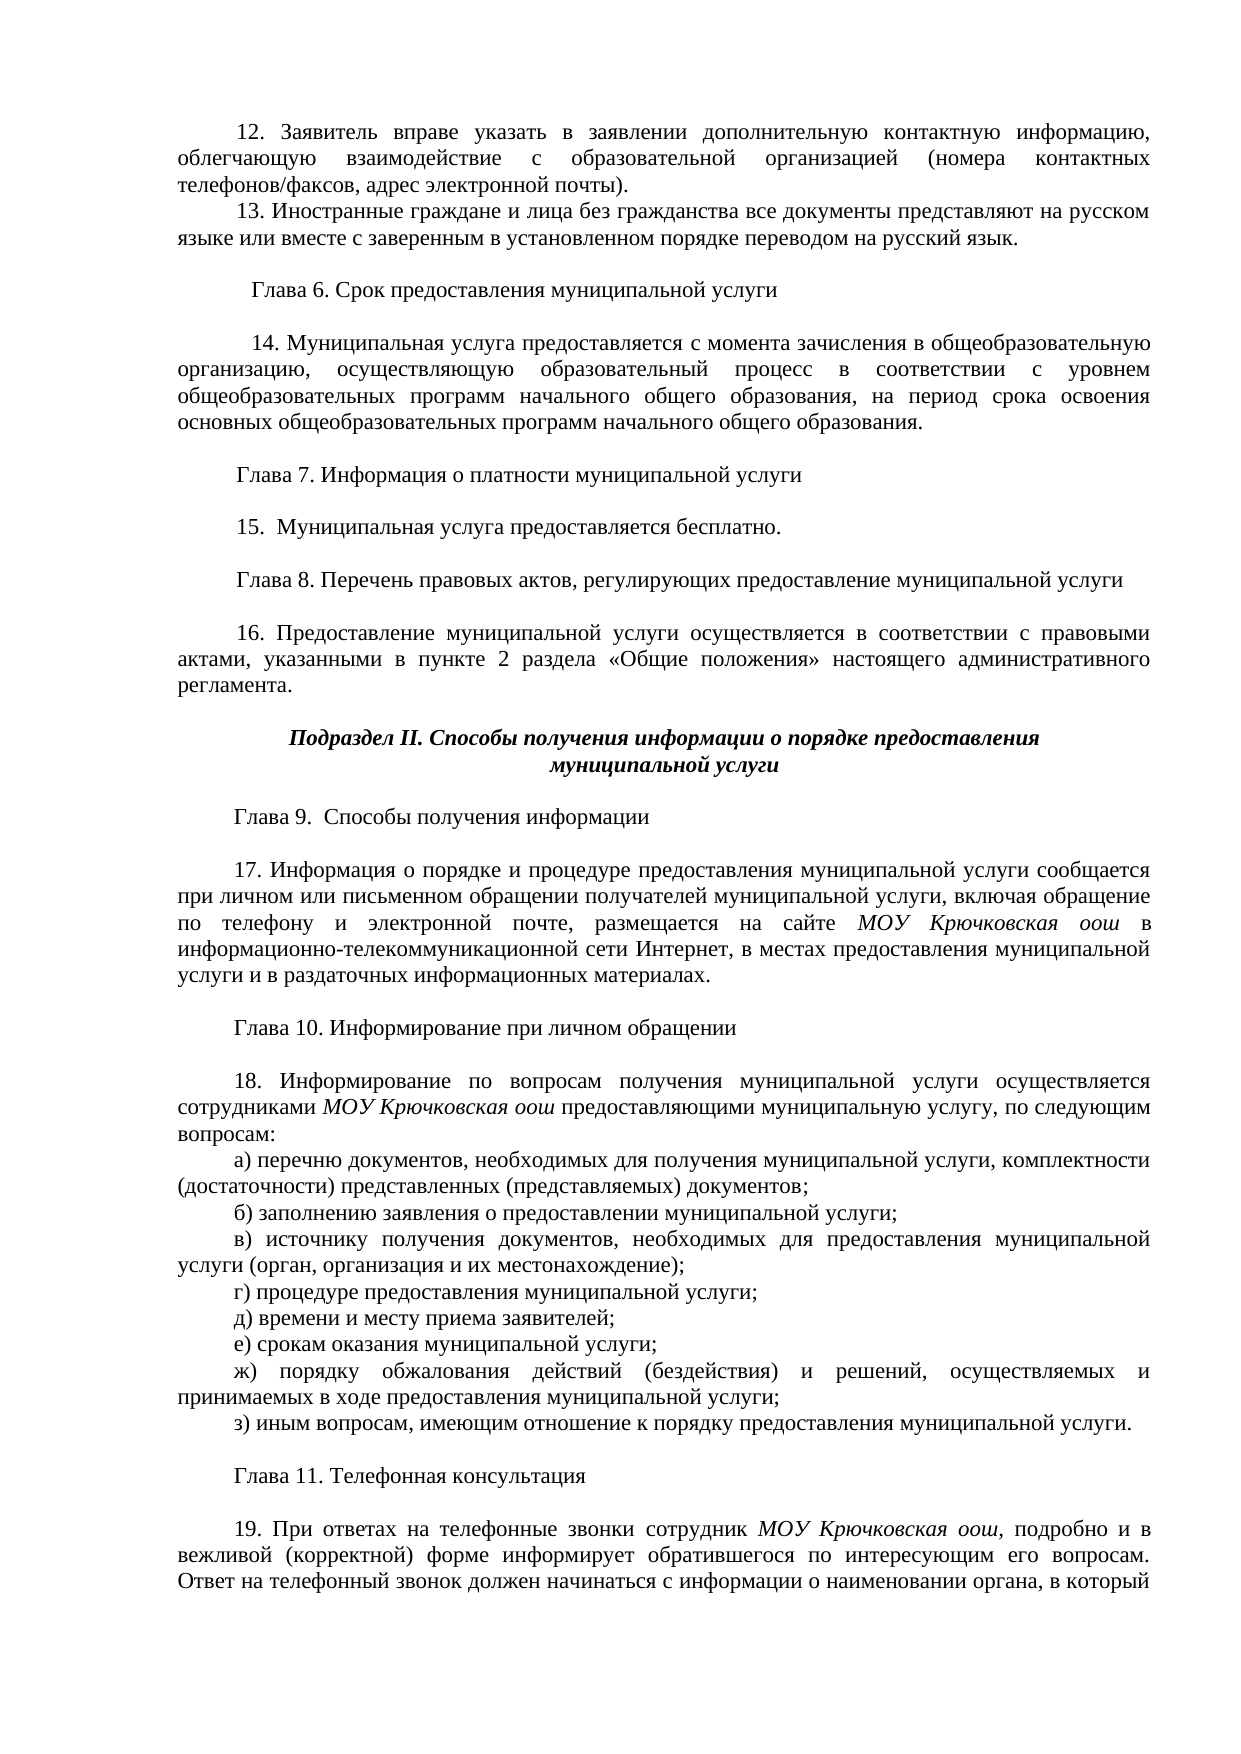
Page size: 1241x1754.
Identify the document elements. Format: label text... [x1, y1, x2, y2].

text муниципальной услуги [177, 751, 1152, 777]
text з) иным вопросам, имеющим отношение к порядку предоставления муниципальной услуги. [177, 1409, 1152, 1436]
text Глава 10. Информирование при личном обращении [177, 1014, 1152, 1041]
text 15. Муниципальная услуга предоставляется бесплатно. [177, 513, 1152, 540]
text 14. Муниципальная услуга предоставляется с момента зачисления в общеобразовательную организацию, осуществляющую образовательный процесс в соответствии с уровнем общеобразовательных программ начального общего образования, на период срока освоения основных общеобразовательных программ начального общего образования. [177, 329, 1152, 434]
text ж) порядку обжалования действий (бездействия) и решений, осуществляемых и принимаемых в ходе предоставления муниципальной услуги; [177, 1357, 1152, 1409]
text б) заполнению заявления о предоставлении муниципальной услуги; [177, 1199, 1152, 1225]
text Глава 8. Перечень правовых актов, регулирующих предоставление муниципальной услуги [177, 566, 1152, 592]
text 12. Заявитель вправе указать в заявлении дополнительную контактную информацию, облегчающую взаимодействие с образовательной организацией (номера контактных телефонов/факсов, адрес электронной почты). [177, 118, 1152, 197]
text е) срокам оказания муниципальной услуги; [177, 1330, 1152, 1357]
text 17. Информация о порядке и процедуре предоставления муниципальной услуги сообщается при личном или письменном обращении получателей муниципальной услуги, включая обращение по телефону и электронной почте, размещается на сайте МОУ Крючковская оош в информационно-телекоммуникационной сети Интернет, в местах предоставления муниципальной услуги и в раздаточных информационных материалах. [177, 856, 1152, 988]
text Глава 6. Срок предоставления муниципальной услуги [177, 276, 1152, 303]
text г) процедуре предоставления муниципальной услуги; [177, 1278, 1152, 1304]
text Глава 7. Информация о платности муниципальной услуги [177, 461, 1152, 487]
text Подраздел II. Способы получения информации о порядке предоставления [177, 724, 1152, 751]
text д) времени и месту приема заявителей; [177, 1304, 1152, 1330]
text 16. Предоставление муниципальной услуги осуществляется в соответствии с правовыми актами, указанными в пункте 2 раздела «Общие положения» настоящего административного регламента. [177, 619, 1152, 698]
text 18. Информирование по вопросам получения муниципальной услуги осуществляется сотрудниками МОУ Крючковская оош предоставляющими муниципальную услугу, по следующим вопросам: [177, 1067, 1152, 1146]
text в) источнику получения документов, необходимых для предоставления муниципальной услуги (орган, организация и их местонахождение); [177, 1225, 1152, 1278]
text Глава 11. Телефонная консультация [177, 1462, 1152, 1488]
text а) перечню документов, необходимых для получения муниципальной услуги, комплектности (достаточности) представленных (представляемых) документов; [177, 1146, 1152, 1199]
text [177, 1515, 1152, 1594]
text Глава 9. Способы получения информации [177, 803, 1152, 830]
text 13. Иностранные граждане и лица без гражданства все документы представляют на русском языке или вместе с заверенным в установленном порядке переводом на русский язык. [177, 197, 1152, 250]
